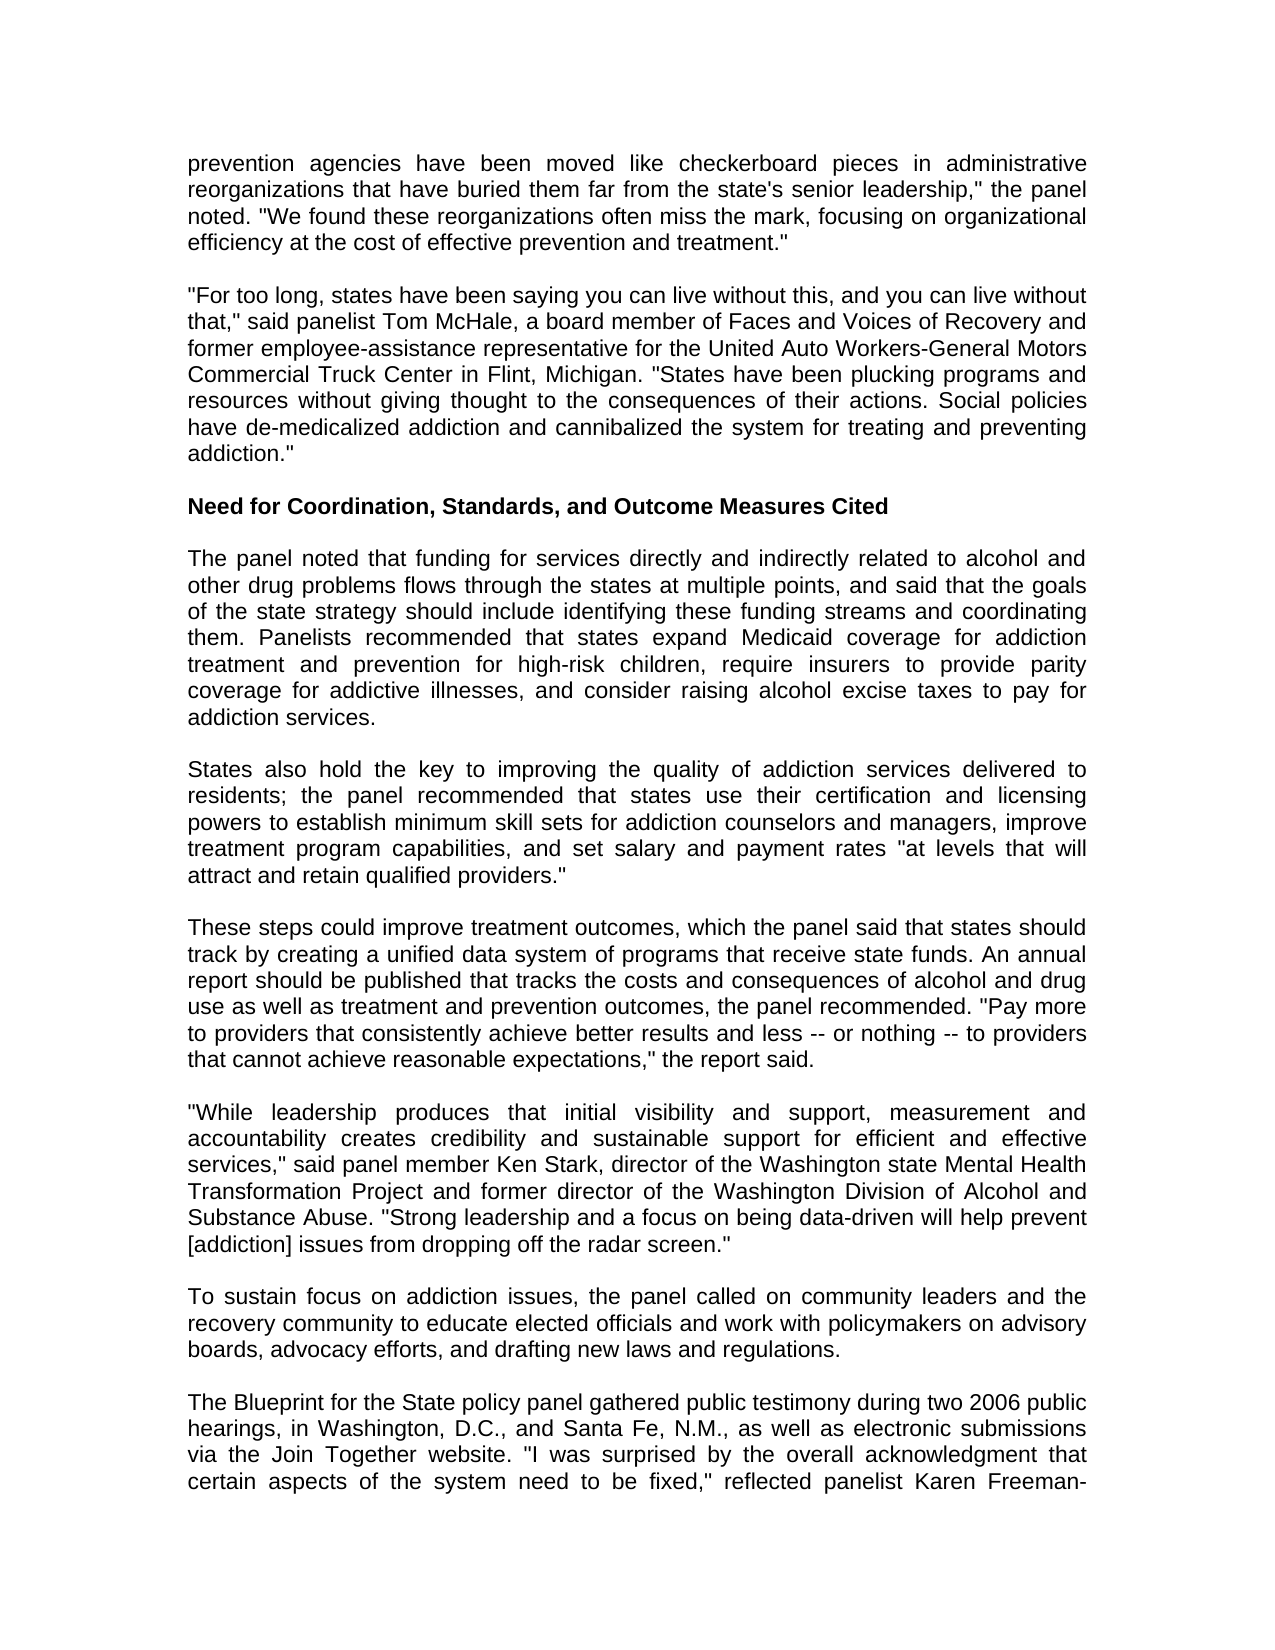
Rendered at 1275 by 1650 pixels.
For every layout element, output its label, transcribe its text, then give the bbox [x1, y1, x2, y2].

text To sustain focus on addiction issues, the panel called on community leaders and the recovery community to educate elected officials and work with policymakers on advisory boards, advocacy efforts, and drafting new laws and regulations. [187, 1283, 1087, 1362]
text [187, 150, 1087, 255]
text "For too long, states have been saying you can live without this, and you can live without that," said panelist Tom McHale, a board member of Faces and Voices of Recovery and former employee-assistance representative for the in . "States have been plucking programs and resources without giving thought to the consequences of their actions. Social policies have de-medicalized addiction and cannibalized the system for treating and preventing addiction." [187, 282, 1087, 466]
text "While leadership produces that initial visibility and support, measurement and accountability creates credibility and sustainable support for efficient and effective services," said panel member Ken Stark, director of the state Mental Health Transformation Project and former director of the Washington Division of Alcohol and Substance Abuse. "Strong leadership and a focus on being data-driven will help prevent [addiction] issues from dropping off the radar screen." [187, 1099, 1087, 1257]
text These steps could improve treatment outcomes, which the panel said that states should track by creating a unified data system of programs that receive state funds. An annual report should be published that tracks the costs and consequences of alcohol and drug use as well as treatment and prevention outcomes, the panel recommended. "Pay more to providers that consistently achieve better results and less -- or nothing -- to providers that cannot achieve reasonable expectations," the report said. [187, 914, 1087, 1072]
text States also hold the key to improving the quality of addiction services delivered to residents; the panel recommended that states use their certification and licensing powers to establish minimum skill sets for addiction counselors and managers, improve treatment program capabilities, and set salary and payment rates "at levels that will attract and retain qualified providers." [187, 756, 1087, 888]
text The panel noted that funding for services directly and indirectly related to alcohol and other drug problems flows through the states at multiple points, and said that the goals of the state strategy should include identifying these funding streams and coordinating them. Panelists recommended that states expand Medicaid coverage for addiction treatment and prevention for high-risk children, require insurers to provide parity coverage for addictive illnesses, and consider raising alcohol excise taxes to pay for addiction services. [187, 545, 1087, 730]
text Need for Coordination, Standards, and Outcome Measures Cited [187, 493, 1087, 519]
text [187, 1389, 1087, 1494]
